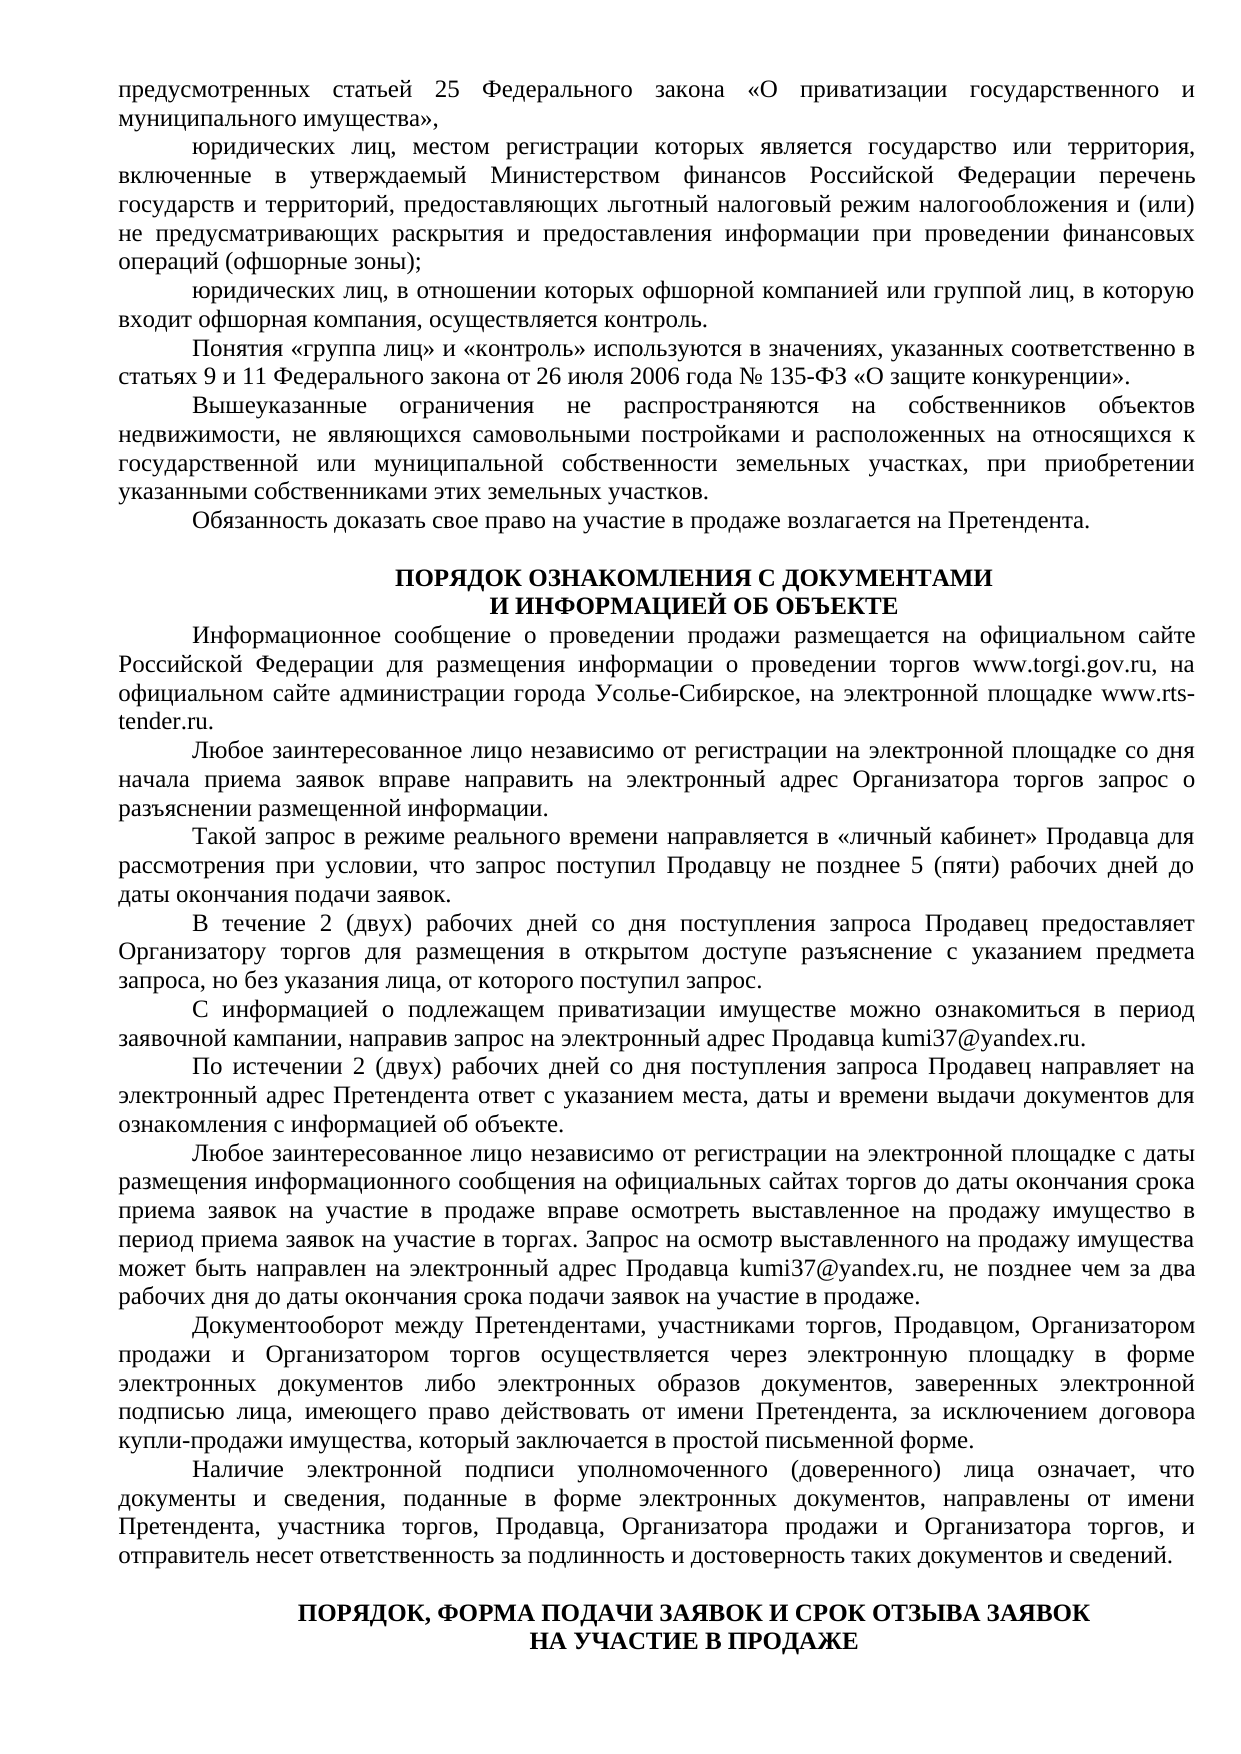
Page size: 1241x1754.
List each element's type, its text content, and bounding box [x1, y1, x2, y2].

text В течение 2 (двух) рабочих дней со дня поступления запроса Продавец предоставляет Организатору торгов для размещения в открытом доступе разъяснение с указанием предмета запроса, но без указания лица, от которого поступил запрос. [118, 908, 1196, 994]
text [118, 74, 1196, 131]
text Наличие электронной подписи уполномоченного (доверенного) лица означает, что документы и сведения, поданные в форме электронных документов, направлены от имени Претендента, участника торгов, Продавца, Организатора продажи и Организатора торгов, и отправитель несет ответственность за подлинность и достоверность таких документов и сведений. [118, 1454, 1196, 1569]
text Любое заинтересованное лицо независимо от регистрации на электронной площадке со дня начала приема заявок вправе направить на электронный адрес Организатора торгов запрос о разъяснении размещенной информации. [118, 735, 1196, 821]
text Любое заинтересованное лицо независимо от регистрации на электронной площадке с даты размещения информационного сообщения на официальных сайтах торгов до даты окончания срока приема заявок на участие в продаже вправе осмотреть выставленное на продажу имущество в период приема заявок на участие в торгах. Запрос на осмотр выставленного на продажу имущества может быть направлен на электронный адрес Продавца kumi37@yandex.ru, не позднее чем за два рабочих дня до даты окончания срока подачи заявок на участие в продаже. [118, 1138, 1196, 1310]
text Документооборот между Претендентами, участниками торгов, Продавцом, Организатором продажи и Организатором торгов осуществляется через электронную площадку в форме электронных документов либо электронных образов документов, заверенных электронной подписью лица, имеющего право действовать от имени Претендента, за исключением договора купли-продажи имущества, который заключается в простой письменной форме. [118, 1310, 1196, 1454]
text Информационное сообщение о проведении продажи размещается на официальном сайте Российской Федерации для размещения информации о проведении торгов www.torgi.gov.ru, на официальном сайте администрации города Усолье-Сибирское, на электронной площадке www.rts-tender.ru. [118, 620, 1196, 735]
text юридических лиц, местом регистрации которых является государство или территория, включенные в утверждаемый Министерством финансов Российской Федерации перечень государств и территорий, предоставляющих льготный налоговый режим налогообложения и (или) не предусматривающих раскрытия и предоставления информации при проведении финансовых операций (офшорные зоны); [118, 131, 1196, 275]
text Понятия «группа лиц» и «контроль» используются в значениях, указанных соответственно в статьях 9 и 11 Федерального закона от 26 июля 2006 года № 135-ФЗ «О защите конкуренции». [118, 333, 1196, 390]
text По истечении 2 (двух) рабочих дней со дня поступления запроса Продавец направляет на электронный адрес Претендента ответ с указанием места, даты и времени выдачи документов для ознакомления с информацией об объекте. [118, 1051, 1196, 1138]
text Порядок, форма подачи заявок и срок отзыва заявок [118, 1598, 1196, 1626]
text Обязанность доказать свое право на участие в продаже возлагается на Претендента. [118, 505, 1196, 534]
text Такой запрос в режиме реального времени направляется в «личный кабинет» Продавца для рассмотрения при условии, что запрос поступил Продавцу не позднее 5 (пяти) рабочих дней до даты окончания подачи заявок. [118, 821, 1196, 908]
text С информацией о подлежащем приватизации имуществе можно ознакомиться в период заявочной кампании, направив запрос на электронный адрес Продавца kumi37@yandex.ru. [118, 994, 1196, 1051]
text и информацией об объекте [118, 591, 1196, 620]
text на участие в ПРОДАЖЕ [118, 1626, 1196, 1655]
text Вышеуказанные ограничения не распространяются на собственников объектов недвижимости, не являющихся самовольными постройками и расположенных на относящихся к государственной или муниципальной собственности земельных участках, при приобретении указанными собственниками этих земельных участков. [118, 390, 1196, 505]
text юридических лиц, в отношении которых офшорной компанией или группой лиц, в которую входит офшорная компания, осуществляется контроль. [118, 275, 1196, 333]
text Порядок ознакомления с документами [118, 563, 1196, 591]
